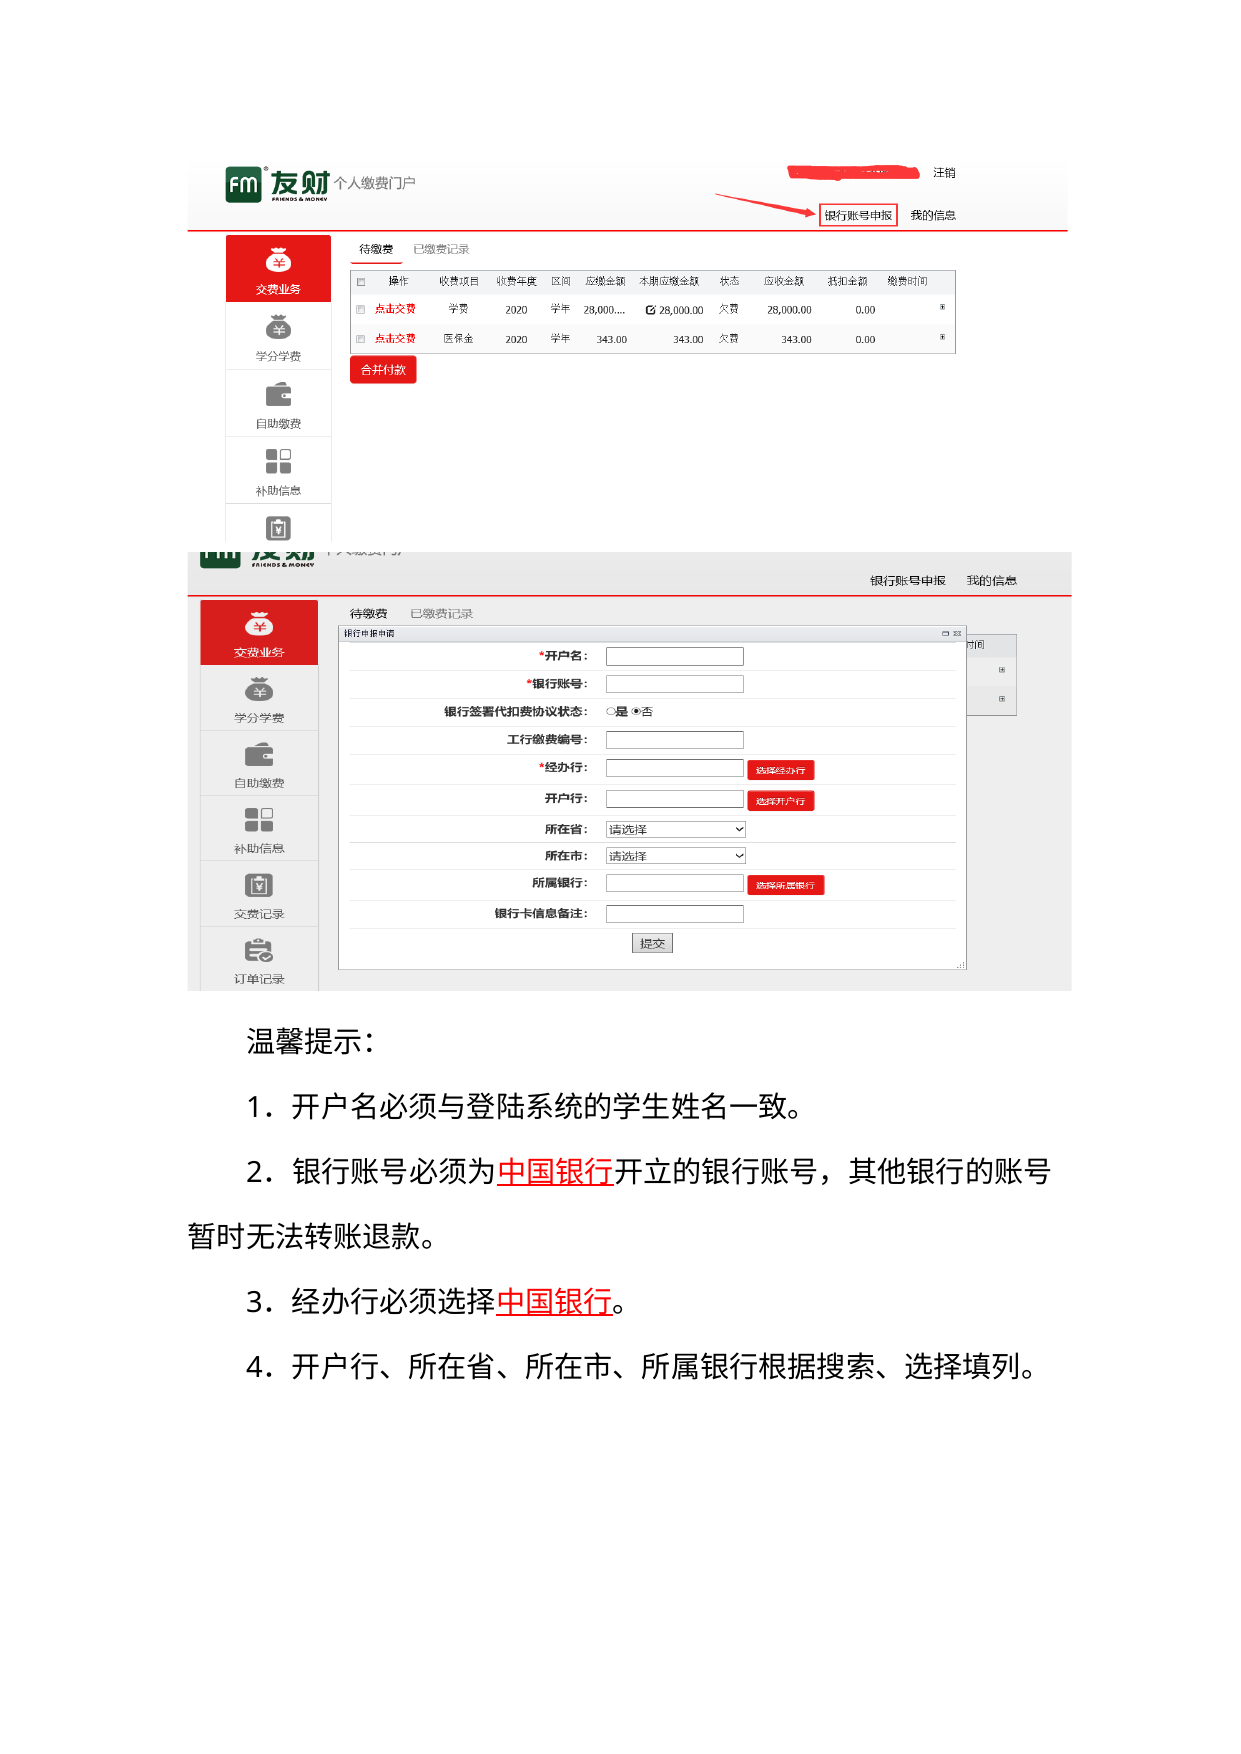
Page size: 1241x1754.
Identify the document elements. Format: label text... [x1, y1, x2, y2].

text 温馨提示： [187, 1007, 1053, 1072]
picture [187, 552, 1072, 991]
picture [187, 162, 1068, 542]
text 3．经办行必须选择中国银行。 [187, 1267, 1053, 1332]
text 1．开户名必须与登陆系统的学生姓名一致。 [187, 1072, 1053, 1137]
text 2．银行账号必须为中国银行开立的银行账号，其他银行的账号暂时无法转账退款。 [187, 1137, 1053, 1267]
text 4．开户行、所在省、所在市、所属银行根据搜索、选择填列。 [187, 1332, 1053, 1397]
